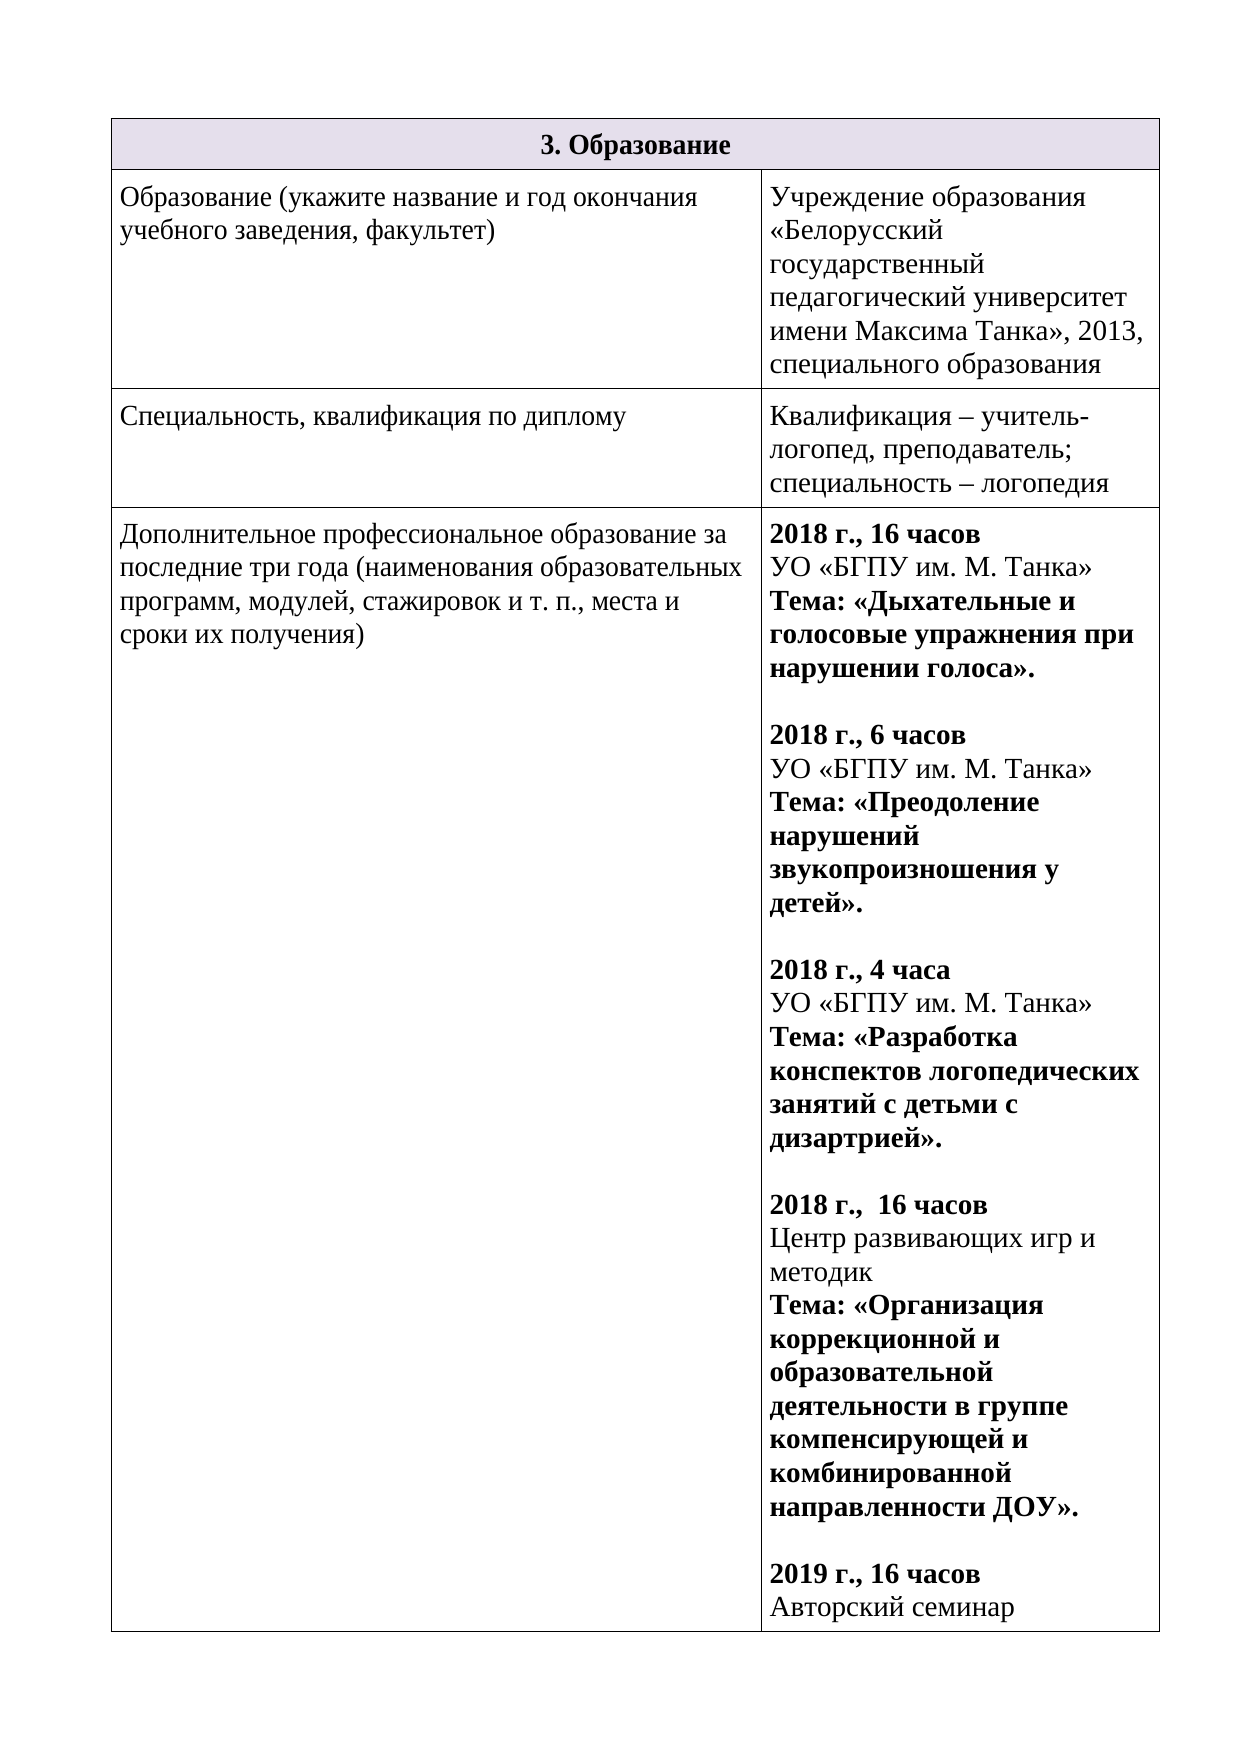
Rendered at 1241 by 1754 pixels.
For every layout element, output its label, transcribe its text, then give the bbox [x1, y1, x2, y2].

table_cell Специальность, квалификация по диплому [112, 389, 761, 507]
table_cell Квалификация – учитель-логопед, преподаватель; специальность – логопедия [762, 389, 1159, 507]
table_cell 3. Образование [112, 119, 1159, 169]
table_cell Образование (укажите название и год окончания учебного заведения, факультет) [112, 170, 761, 388]
table_cell Учреждение образования «Белорусский государственный педагогический университет имени Максима Танка», 2013, специального образования [762, 170, 1159, 388]
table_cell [112, 508, 761, 1631]
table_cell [762, 508, 1159, 1631]
